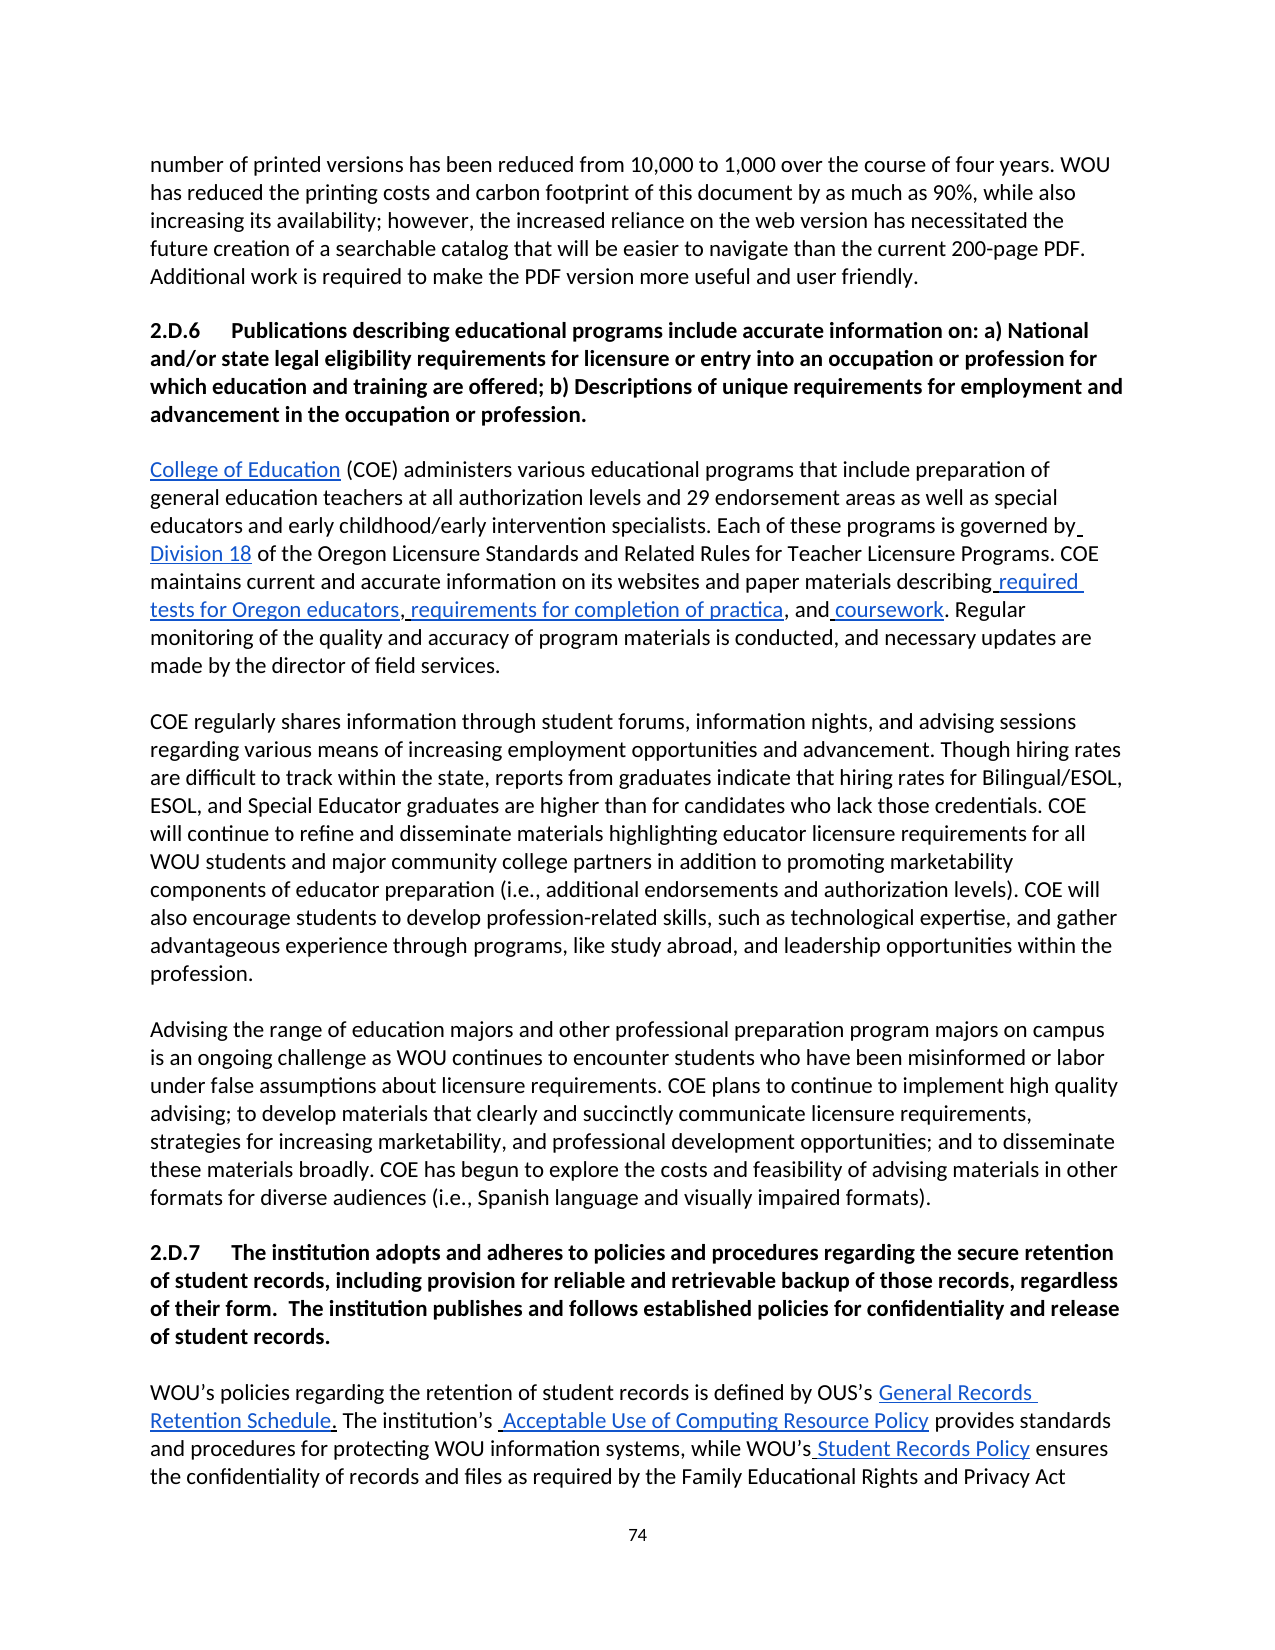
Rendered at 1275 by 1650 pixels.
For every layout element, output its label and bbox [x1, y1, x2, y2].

text [150, 150, 1125, 1490]
